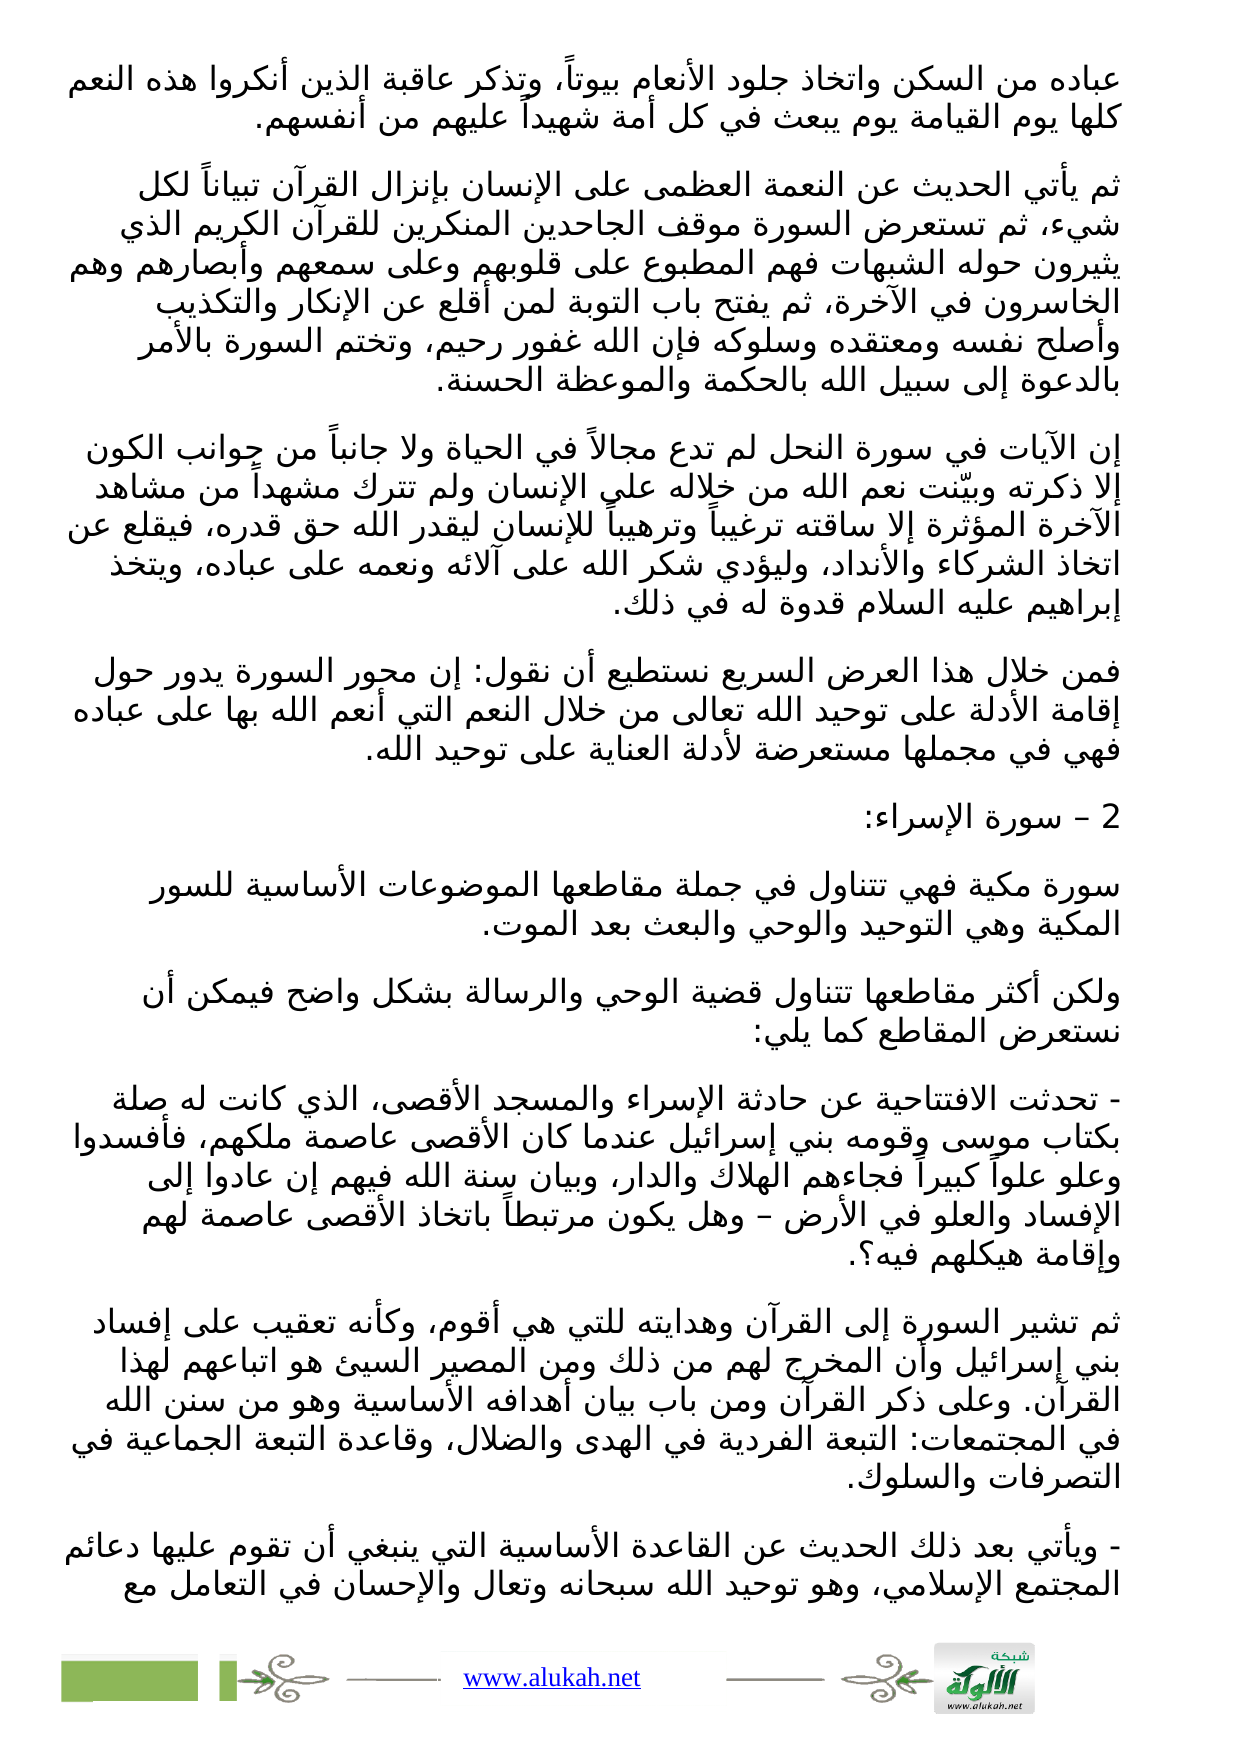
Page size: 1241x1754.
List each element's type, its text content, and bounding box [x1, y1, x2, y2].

text 2 – سورة الإسراء: [59, 797, 1122, 836]
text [59, 59, 1122, 137]
text سورة مكية فهي تتناول في جملة مقاطعها الموضوعات الأساسية للسور المكية وهي التوحيد والوحي والبعث بعد الموت. [59, 865, 1122, 943]
text إن الآيات في سورة النحل لم تدع مجالاً في الحياة ولا جانباً من جوانب الكون إلا ذكرته وبيّنت نعم الله من خلاله على الإنسان ولم تترك مشهداً من مشاهد الآخرة المؤثرة إلا ساقته ترغيباً وترهيباً للإنسان ليقدر الله حق قدره، فيقلع عن اتخاذ الشركاء والأنداد، وليؤدي شكر الله على آلائه ونعمه على عباده، ويتخذ إبراهيم عليه السلام قدوة له في ذلك. [59, 428, 1122, 622]
text فمن خلال هذا العرض السريع نستطيع أن نقول: إن محور السورة يدور حول إقامة الأدلة على توحيد الله تعالى من خلال النعم التي أنعم الله بها على عباده فهي في مجملها مستعرضة لأدلة العناية على توحيد الله. [59, 652, 1122, 768]
text - تحدثت الافتتاحية عن حادثة الإسراء والمسجد الأقصى، الذي كانت له صلة بكتاب موسى وقومه بني إسرائيل عندما كان الأقصى عاصمة ملكهم، فأفسدوا وعلو علواً كبيراً فجاءهم الهلاك والدار، وبيان سنة الله فيهم إن عادوا إلى الإفساد والعلو في الأرض – وهل يكون مرتبطاً باتخاذ الأقصى عاصمة لهم وإقامة هيكلهم فيه؟. [59, 1079, 1122, 1273]
picture [60, 1639, 1036, 1721]
text ثم تشير السورة إلى القرآن وهدايته للتي هي أقوم، وكأنه تعقيب على إفساد بني إسرائيل وأن المخرج لهم من ذلك ومن المصير السيئ هو اتباعهم لهذا القرآن. وعلى ذكر القرآن ومن باب بيان أهدافه الأساسية وهو من سنن الله في المجتمعات: التبعة الفردية في الهدى والضلال، وقاعدة التبعة الجماعية في التصرفات والسلوك. [59, 1303, 1122, 1497]
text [59, 1526, 1122, 1604]
text ولكن أكثر مقاطعها تتناول قضية الوحي والرسالة بشكل واضح فيمكن أن نستعرض المقاطع كما يلي: [59, 972, 1122, 1050]
text ثم يأتي الحديث عن النعمة العظمى على الإنسان بإنزال القرآن تبياناً لكل شيء، ثم تستعرض السورة موقف الجاحدين المنكرين للقرآن الكريم الذي يثيرون حوله الشبهات فهم المطبوع على قلوبهم وعلى سمعهم وأبصارهم وهم الخاسرون في الآخرة، ثم يفتح باب التوبة لمن أقلع عن الإنكار والتكذيب وأصلح نفسه ومعتقده وسلوكه فإن الله غفور رحيم، وتختم السورة بالأمر بالدعوة إلى سبيل الله بالحكمة والموعظة الحسنة. [59, 166, 1122, 399]
